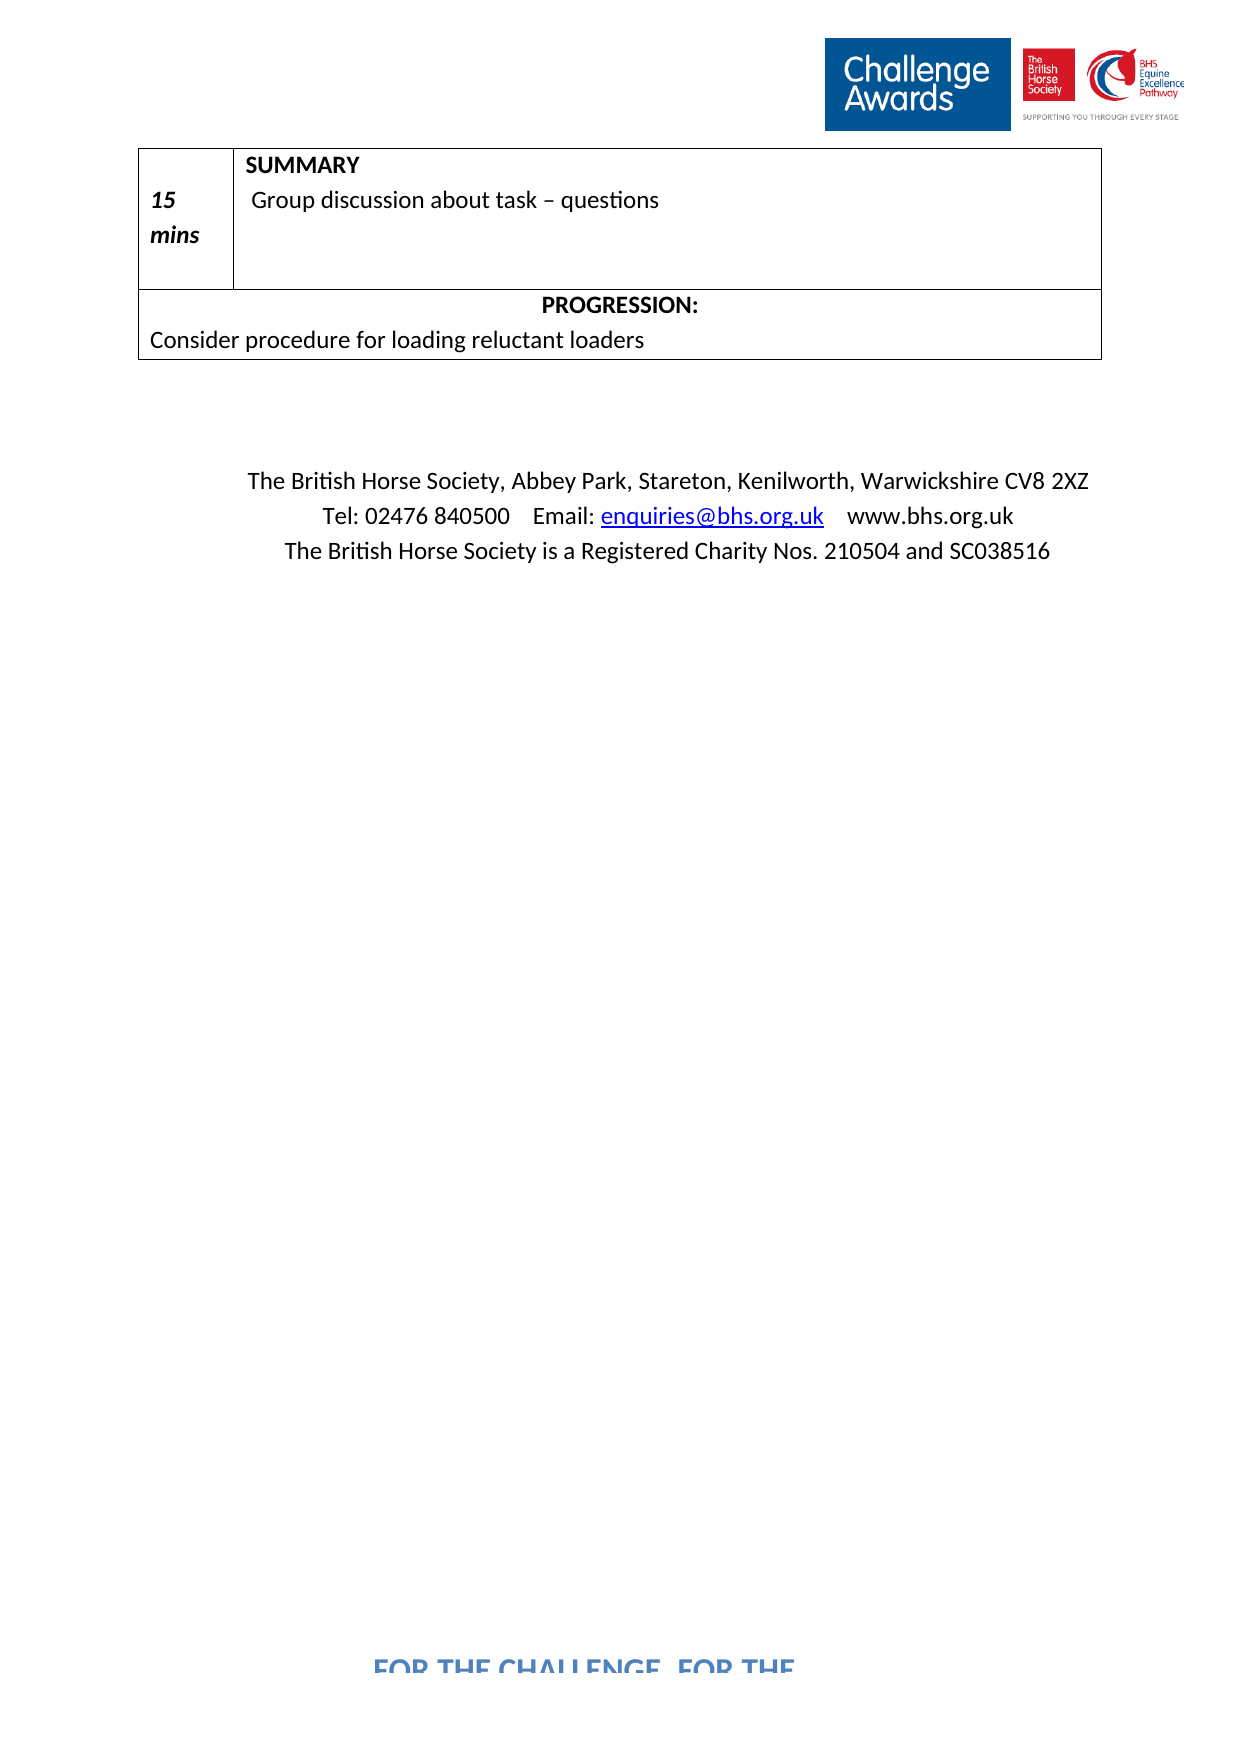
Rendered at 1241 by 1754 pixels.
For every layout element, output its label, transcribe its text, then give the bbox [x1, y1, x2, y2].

text The British Horse Society is a Registered Charity Nos. 210504 and SC038516 [247, 535, 1088, 566]
table_header SUMMARY Group discussion about task – questions [234, 149, 1101, 289]
table_header 15 mins [139, 149, 233, 289]
picture [825, 38, 1184, 131]
text The British Horse Society, Abbey Park, Stareton, Kenilworth, Warwickshire CV8 2XZ Tel: 02476 840500 Email: enquiries@bhs.org.uk www.bhs.org.uk [247, 465, 1089, 531]
table_cell PROGRESSION: Consider procedure for loading reluctant loaders [139, 290, 1101, 359]
